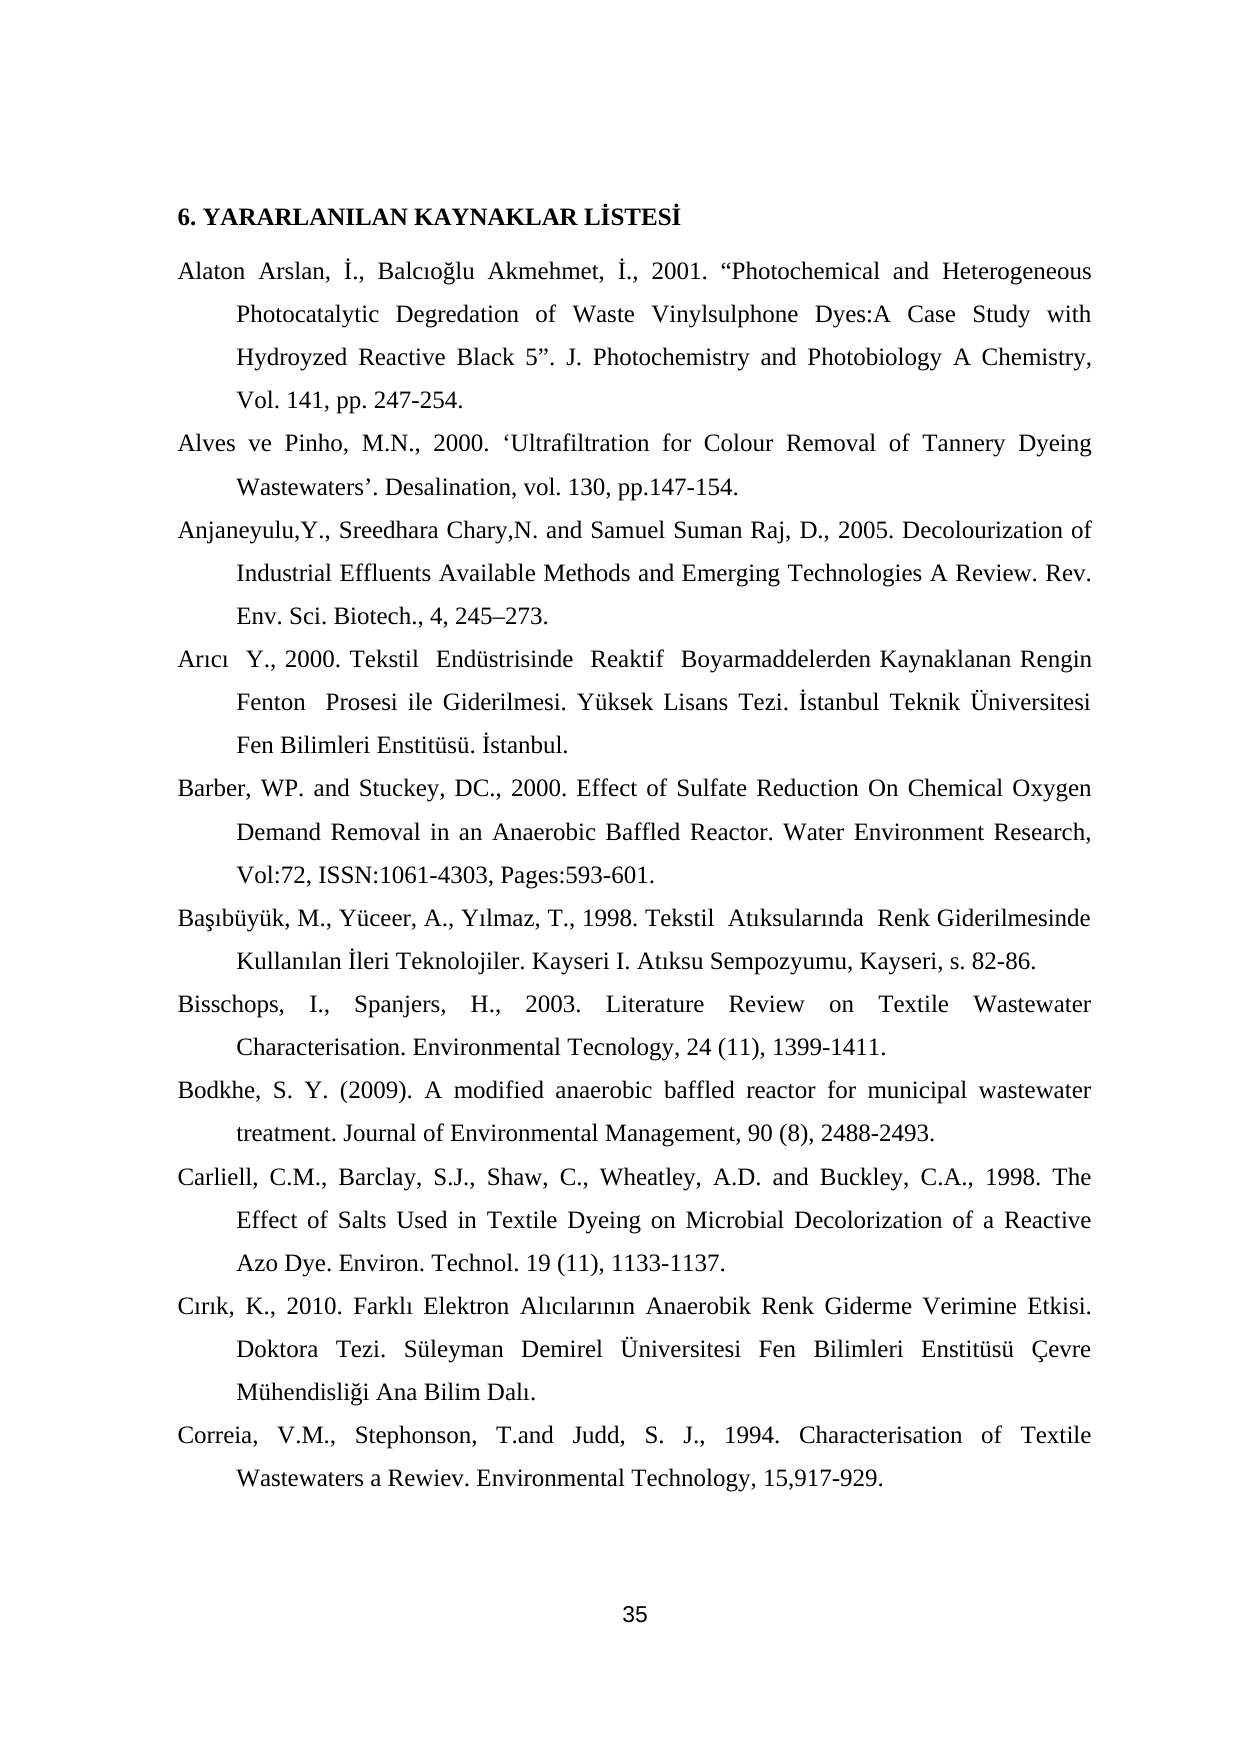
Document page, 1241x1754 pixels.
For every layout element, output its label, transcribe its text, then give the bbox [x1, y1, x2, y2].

text Bodkhe, S. Y. (2009). A modified anaerobic baffled reactor for municipal wastewater treatment. Journal of Environmental Management, 90 (8), 2488-2493. [177, 1075, 1092, 1147]
text Alves ve Pinho, M.N., 2000. ‘Ultrafiltration for Colour Removal of Tannery Dyeing Wastewaters’. Desalination, vol. 130, pp.147-154. [177, 428, 1092, 500]
text Arıcı Y., 2000. Tekstil Endüstrisinde Reaktif Boyarmaddelerden Kaynaklanan Rengin Fenton Prosesi ile Giderilmesi. Yüksek Lisans Tezi. İstanbul Teknik Üniversitesi Fen Bilimleri Enstitüsü. İstanbul. [177, 644, 1092, 759]
text Alaton Arslan, İ., Balcıoğlu Akmehmet, İ., 2001. “Photochemical and Heterogeneous Photocatalytic Degredation of Waste Vinylsulphone Dyes:A Case Study with Hydroyzed Reactive Black 5”. J. Photochemistry and Photobiology A Chemistry, Vol. 141, pp. 247-254. [177, 256, 1092, 414]
text Anjaneyulu,Y., Sreedhara Chary,N. and Samuel Suman Raj, D., 2005. Decolourization of Industrial Effluents Available Methods and Emerging Technologies A Review. Rev. Env. Sci. Biotech., 4, 245–273. [177, 515, 1092, 630]
text Barber, WP. and Stuckey, DC., 2000. Effect of Sulfate Reduction On Chemical Oxygen Demand Removal in an Anaerobic Baffled Reactor. Water Environment Research, Vol:72, ISSN:1061-4303, Pages:593-601. [177, 773, 1092, 888]
text Carliell, C.M., Barclay, S.J., Shaw, C., Wheatley, A.D. and Buckley, C.A., 1998. The Effect of Salts Used in Textile Dyeing on Microbial Decolorization of a Reactive Azo Dye. Environ. Technol. 19 (11), 1133-1137. [177, 1162, 1092, 1277]
text Bisschops, I., Spanjers, H., 2003. Literature Review on Textile Wastewater Characterisation. Environmental Tecnology, 24 (11), 1399-1411. [177, 989, 1092, 1061]
text 6. YARARLANILAN KAYNAKLAR LİSTESİ [177, 202, 1092, 231]
text Cırık, K., 2010. Farklı Elektron Alıcılarının Anaerobik Renk Giderme Verimine Etkisi. Doktora Tezi. Süleyman Demirel Üniversitesi Fen Bilimleri Enstitüsü Çevre Mühendisliği Ana Bilim Dalı. [177, 1291, 1092, 1406]
text Correia, V.M., Stephonson, T.and Judd, S. J., 1994. Characterisation of Textile Wastewaters a Rewiev. Environmental Technology, 15,917-929. [177, 1420, 1092, 1492]
text Başıbüyük, M., Yüceer, A., Yılmaz, T., 1998. Tekstil Atıksularında Renk Giderilmesinde Kullanılan İleri Teknolojiler. Kayseri I. Atıksu Sempozyumu, Kayseri, s. 82-86. [177, 903, 1092, 975]
